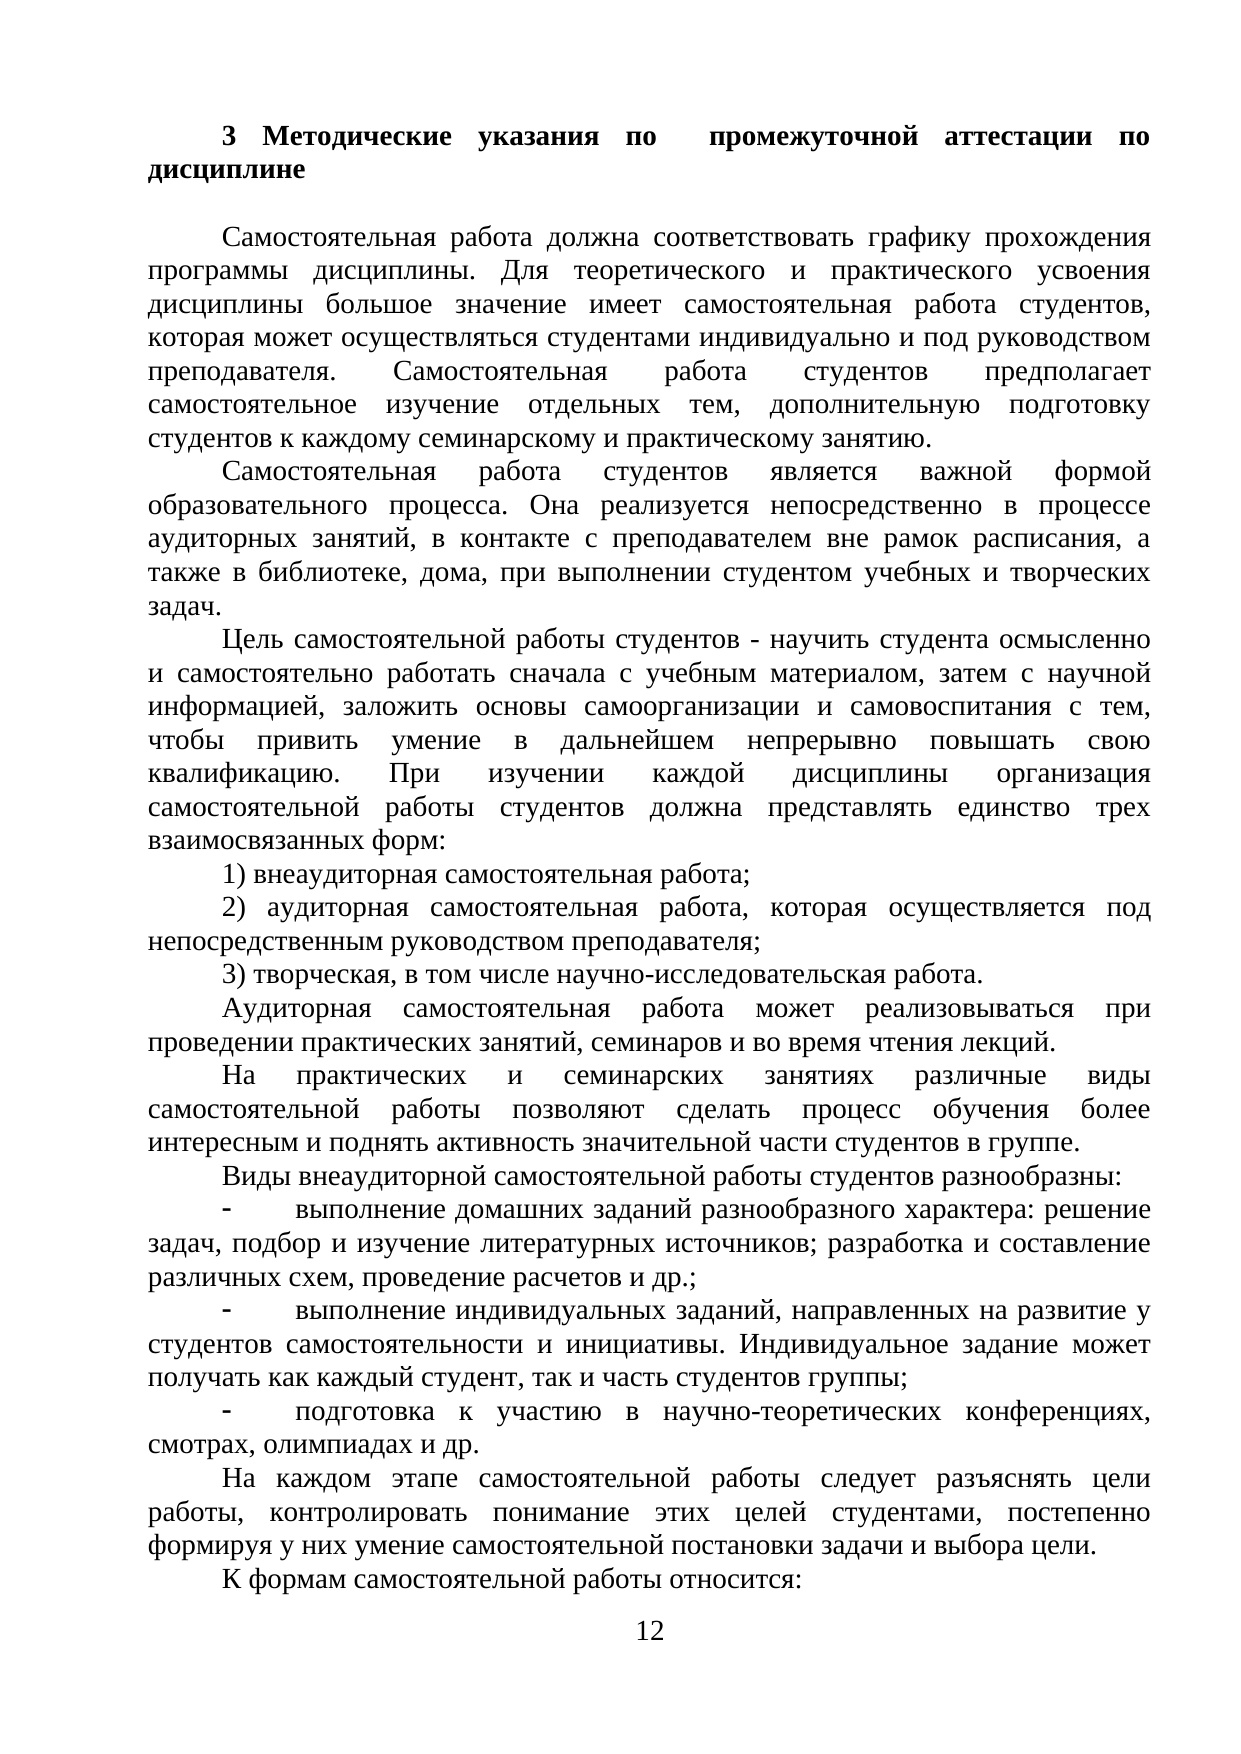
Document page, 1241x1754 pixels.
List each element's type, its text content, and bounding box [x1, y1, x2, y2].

list 3 Методические указания по промежуточной аттестации по дисциплине [148, 118, 1151, 185]
text Виды внеаудиторной самостоятельной работы студентов разнообразны: [148, 1158, 1152, 1191]
text 1) внеаудиторная самостоятельная работа; [148, 856, 1152, 889]
text 2) аудиторная самостоятельная работа, которая осуществляется под непосредственным руководством преподавателя; [148, 889, 1152, 957]
text К формам самостоятельной работы относится: [148, 1561, 1152, 1594]
text Самостоятельная работа студентов является важной формой образовательного процесса. Она реализуется непосредственно в процессе аудиторных занятий, в контакте с преподавателем вне рамок расписания, а также в библиотеке, дома, при выполнении студентом учебных и творческих задач. [148, 453, 1152, 621]
text Цель самостоятельной работы студентов - научить студента осмысленно и самостоятельно работать сначала с учебным материалом, затем с научной информацией, заложить основы самоорганизации и самовоспитания с тем, чтобы привить умение в дальнейшем непрерывно повышать свою квалификацию. При изучении каждой дисциплины организация самостоятельной работы студентов должна представлять единство трех взаимосвязанных форм: [148, 621, 1152, 856]
text 3) творческая, в том числе научно-исследовательская работа. [148, 957, 1152, 990]
text На практических и семинарских занятиях различные виды самостоятельной работы позволяют сделать процесс обучения более интересным и поднять активность значительной части студентов в группе. [148, 1057, 1152, 1158]
text На каждом этапе самостоятельной работы следует разъяснять цели работы, контролировать понимание этих целей студентами, постепенно формируя у них умение самостоятельной постановки задачи и выбора цели. [148, 1460, 1152, 1561]
list подготовка к участию в научно-теоретических конференциях, смотрах, олимпиадах и др. [148, 1393, 1152, 1460]
text Самостоятельная работа должна соответствовать графику прохождения программы дисциплины. Для теоретического и практического усвоения дисциплины большое значение имеет самостоятельная работа студентов, которая может осуществляться студентами индивидуально и под руководством преподавателя. Самостоятельная работа студентов предполагает самостоятельное изучение отдельных тем, дополнительную подготовку студентов к каждому семинарскому и практическому занятию. [148, 219, 1152, 453]
list выполнение домашних заданий разнообразного характера: решение задач, подбор и изучение литературных источников; разработка и составление различных схем, проведение расчетов и др.; [148, 1191, 1152, 1292]
text Аудиторная самостоятельная работа может реализовываться при проведении практических занятий, семинаров и во время чтения лекций. [148, 990, 1152, 1057]
list выполнение индивидуальных заданий, направленных на развитие у студентов самостоятельности и инициативы. Индивидуальное задание может получать как каждый студент, так и часть студентов группы; [148, 1292, 1152, 1393]
